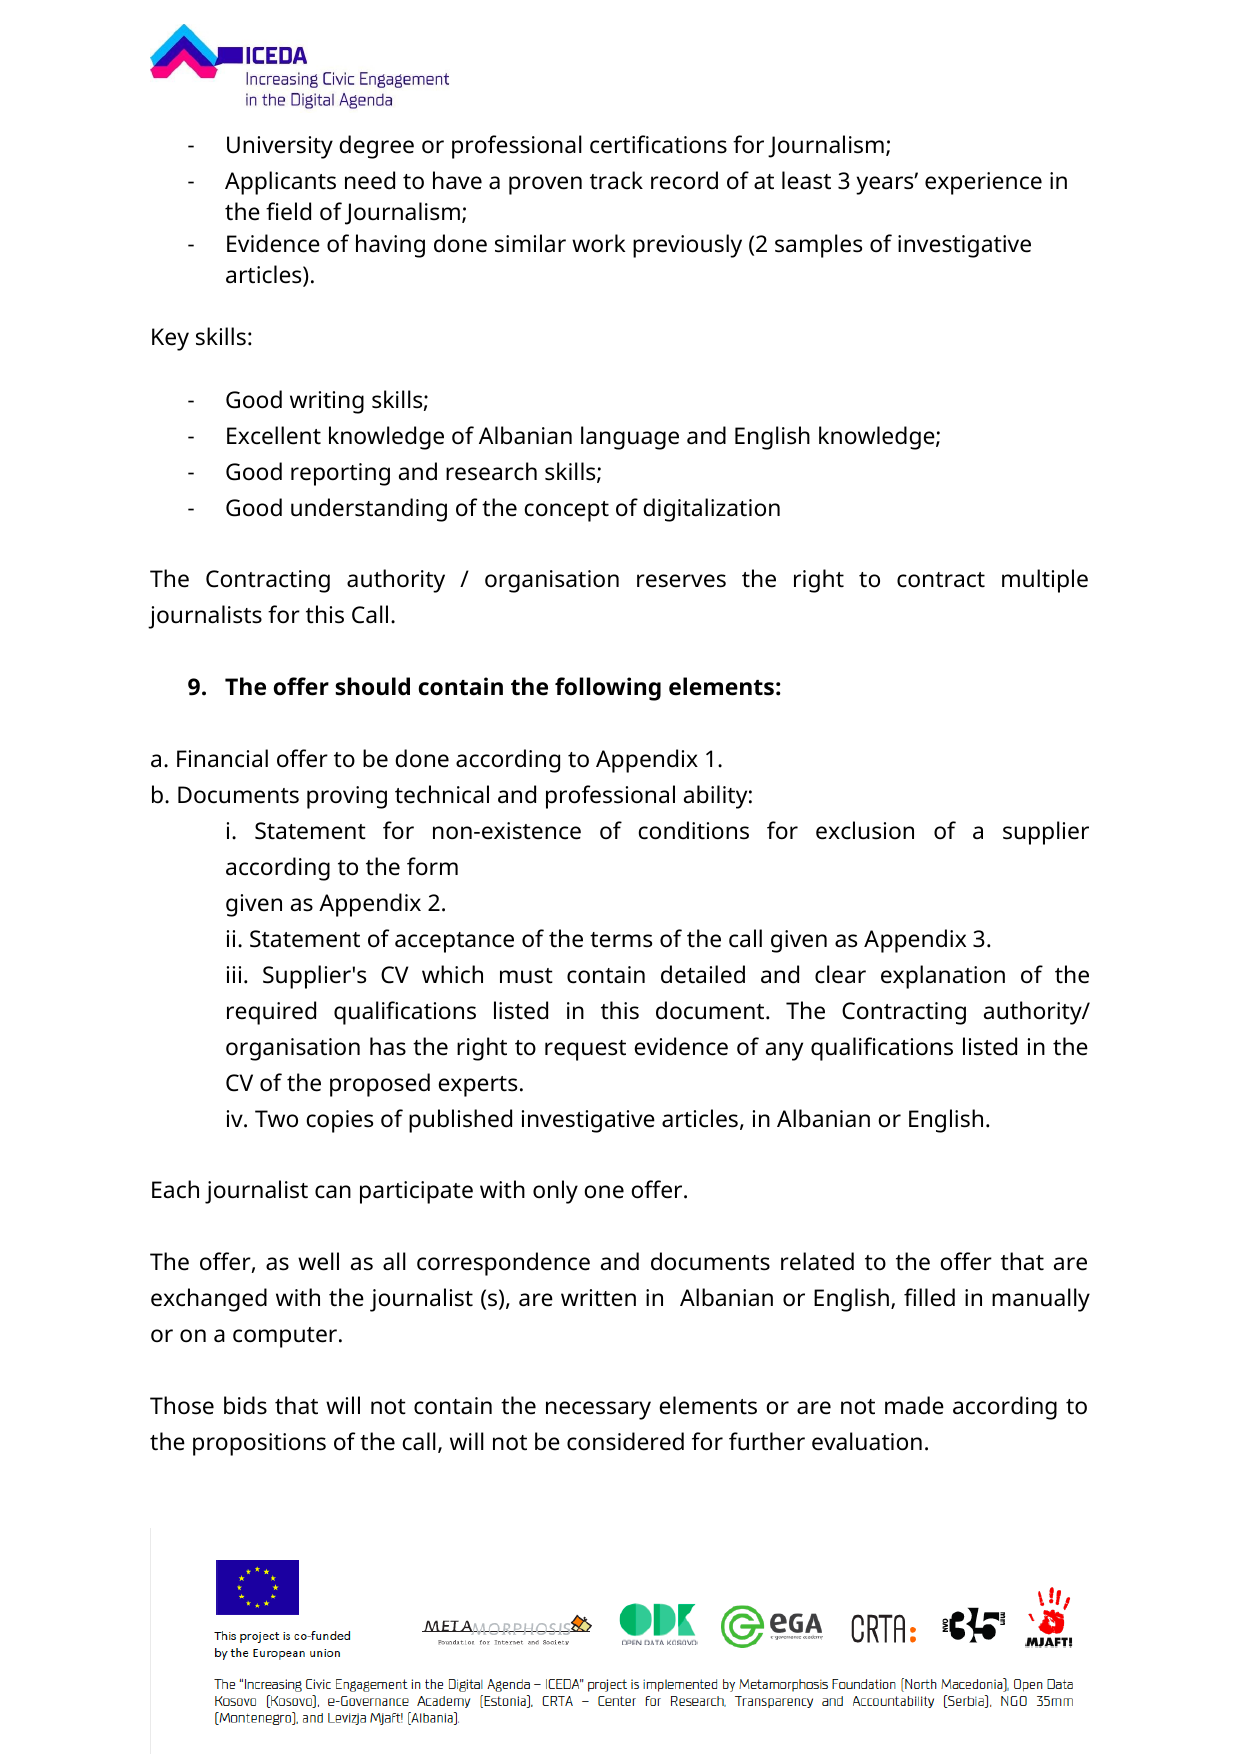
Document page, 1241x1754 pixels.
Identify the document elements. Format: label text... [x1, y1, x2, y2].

text iii. Supplier's CV which must contain detailed and clear explanation of the required qualifications listed in this document. The Contracting authority/ organisation has the right to request evidence of any qualifications listed in the CV of the proposed experts. [225, 959, 1090, 1098]
list University degree or professional certifications for Journalism; [187, 129, 1090, 160]
text given as Appendix 2. [225, 887, 1090, 918]
text Each journalist can participate with only one offer. [150, 1174, 1090, 1206]
text Key skills: [150, 321, 1090, 352]
text i. Statement for non-existence of conditions for exclusion of a supplier according to the form [225, 815, 1090, 882]
list Applicants need to have a proven track record of at least 3 years’ experience in the field of Journalism; [187, 165, 1090, 227]
picture [150, 1528, 1153, 1754]
text a. Financial offer to be done according to Appendix 1. [150, 743, 1090, 774]
text The Contracting authority / organisation reserves the right to contract multiple journalists for this Call. [150, 563, 1090, 631]
text Those bids that will not contain the necessary elements or are not made according to the propositions of the call, will not be considered for further evaluation. [150, 1390, 1090, 1457]
text iv. Two copies of published investigative articles, in Albanian or English. [225, 1102, 1090, 1134]
list Good writing skills; [187, 384, 1090, 415]
list Excellent knowledge of Albanian language and English knowledge; [187, 420, 1090, 451]
list Evidence of having done similar work previously (2 samples of investigative articles). [187, 227, 1090, 290]
picture [150, 24, 472, 113]
list Good understanding of the concept of digitalization [187, 492, 1090, 523]
list The offer should contain the following elements: [187, 671, 1090, 702]
text The offer, as well as all correspondence and documents related to the offer that are exchanged with the journalist (s), are written in Albanian or English, filled in manually or on a computer. [150, 1246, 1090, 1349]
text ii. Statement of acceptance of the terms of the call given as Appendix 3. [225, 923, 1090, 954]
text b. Documents proving technical and professional ability: [150, 779, 1090, 810]
list Good reporting and research skills; [187, 456, 1090, 487]
